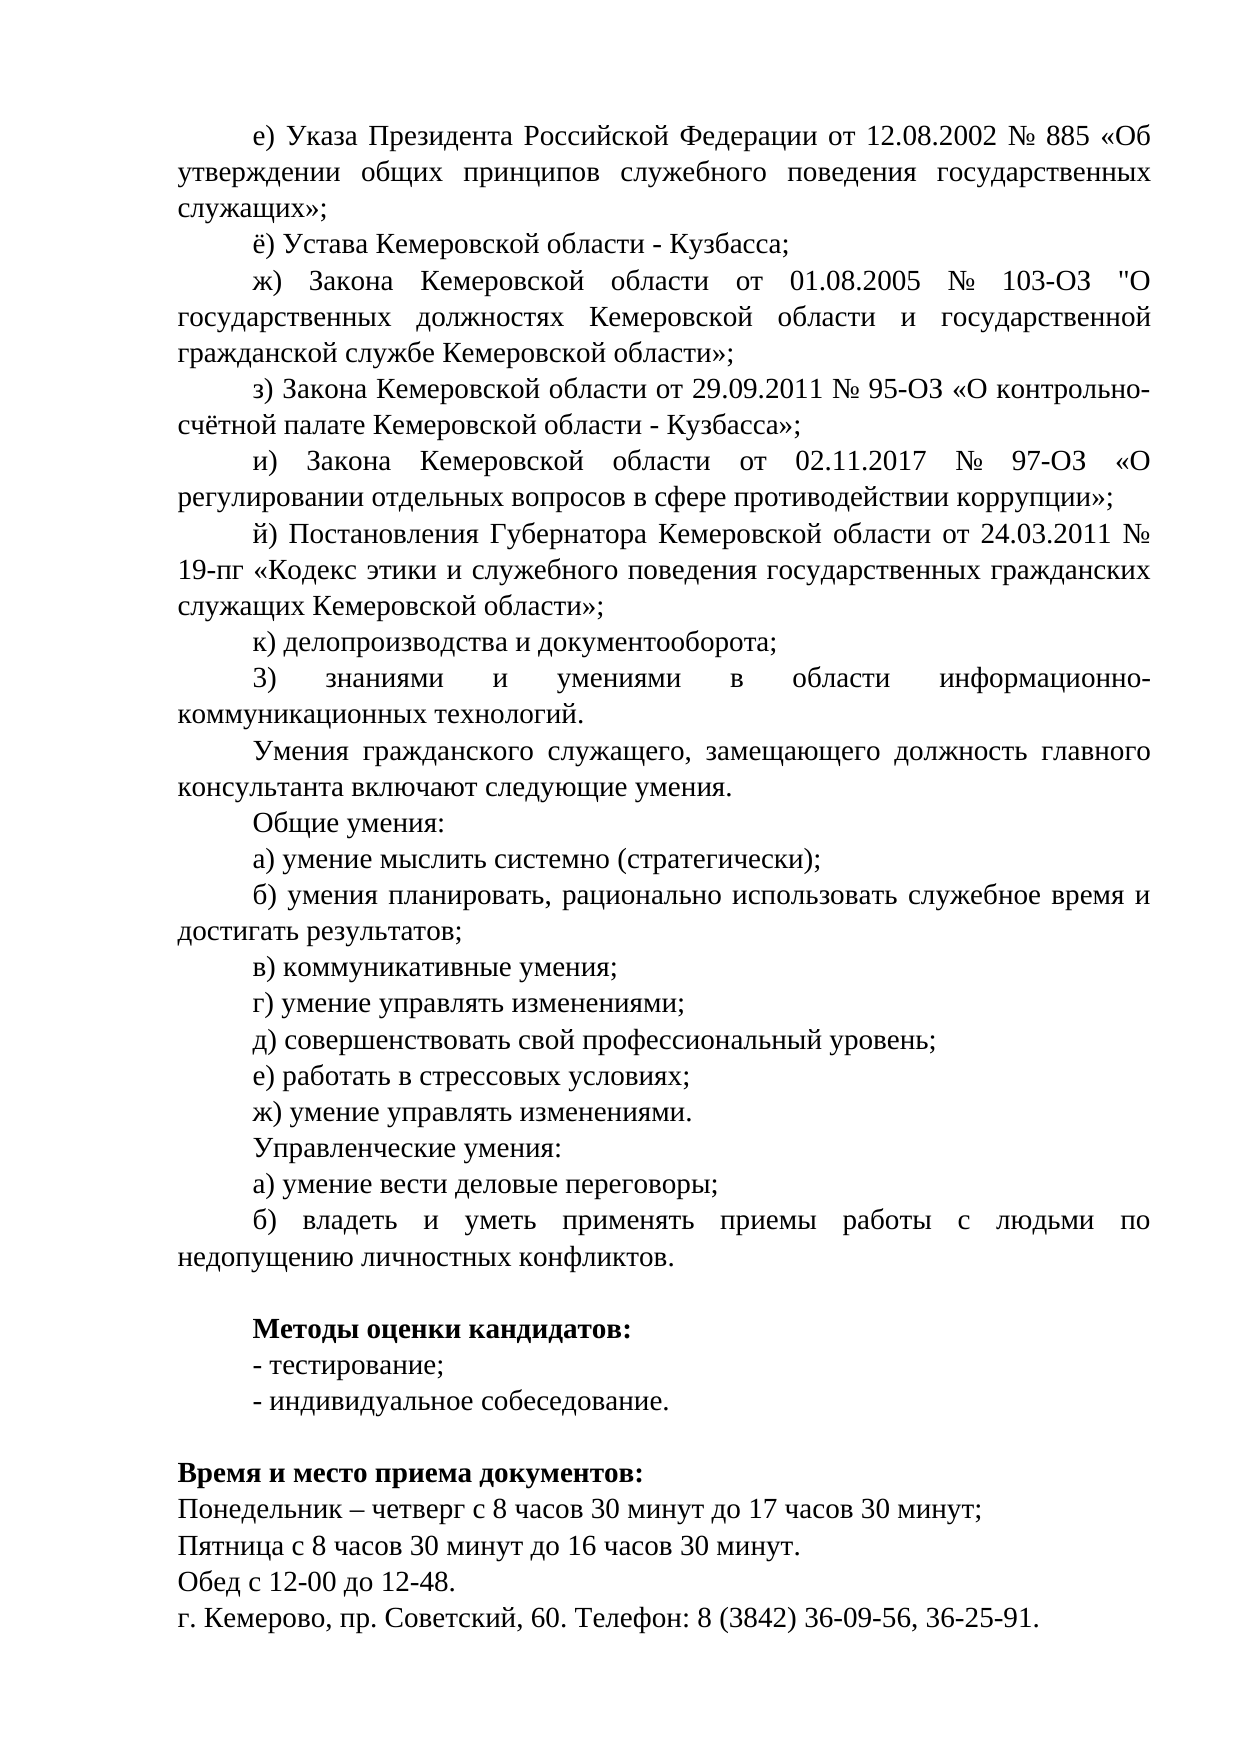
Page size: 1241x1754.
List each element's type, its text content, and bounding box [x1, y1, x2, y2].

text б) владеть и уметь применять приемы работы с людьми по недопущению личностных конфликтов. [177, 1202, 1152, 1272]
text е) работать в стрессовых условиях; [177, 1058, 1152, 1091]
text Общие умения: [177, 805, 1152, 838]
text и) Закона Кемеровской области от 02.11.2017 № 97-ОЗ «О регулировании отдельных вопросов в сфере противодействии коррупции»; [177, 443, 1152, 513]
text ж) умение управлять изменениями. [177, 1094, 1152, 1128]
text г. Кемерово, пр. Советский, 60. Телефон: 8 (3842) 36-09-56, 36-25-91. [177, 1600, 1152, 1634]
text Пятница с 8 часов 30 минут до 16 часов 30 минут. [177, 1528, 1152, 1561]
text ё) Устава Кемеровской области - Кузбасса; [177, 227, 1152, 260]
text Управленческие умения: [177, 1130, 1152, 1164]
text а) умение вести деловые переговоры; [177, 1166, 1152, 1200]
text е) Указа Президента Российской Федерации от 12.08.2002 № 885 «Об утверждении общих принципов служебного поведения государственных служащих»; [177, 118, 1152, 224]
text й) Постановления Губернатора Кемеровской области от 24.03.2011 № 19-пг «Кодекс этики и служебного поведения государственных гражданских служащих Кемеровской области»; [177, 516, 1152, 622]
text к) делопроизводства и документооборота; [177, 624, 1152, 658]
text Понедельник – четверг с 8 часов 30 минут до 17 часов 30 минут; [177, 1492, 1152, 1525]
text б) умения планировать, рационально использовать служебное время и достигать результатов; [177, 877, 1152, 947]
text з) Закона Кемеровской области от 29.09.2011 № 95-ОЗ «О контрольно-счётной палате Кемеровской области - Кузбасса»; [177, 371, 1152, 441]
text - тестирование; [252, 1347, 1152, 1381]
text Методы оценки кандидатов: [252, 1311, 1152, 1344]
text Обед с 12-00 до 12-48. [177, 1564, 1152, 1597]
text 3) знаниями и умениями в области информационно-коммуникационных технологий. [177, 660, 1152, 730]
text ж) Закона Кемеровской области от 01.08.2005 № 103-ОЗ "О государственных должностях Кемеровской области и государственной гражданской службе Кемеровской области»; [177, 263, 1152, 368]
text г) умение управлять изменениями; [177, 986, 1152, 1019]
text в) коммуникативные умения; [177, 949, 1152, 983]
text - индивидуальное собеседование. [252, 1383, 1152, 1417]
text а) умение мыслить системно (стратегически); [177, 841, 1152, 874]
text Время и место приема документов: [177, 1456, 1152, 1489]
text д) совершенствовать свой профессиональный уровень; [177, 1022, 1152, 1055]
text Умения гражданского служащего, замещающего должность главного консультанта включают следующие умения. [177, 733, 1152, 802]
